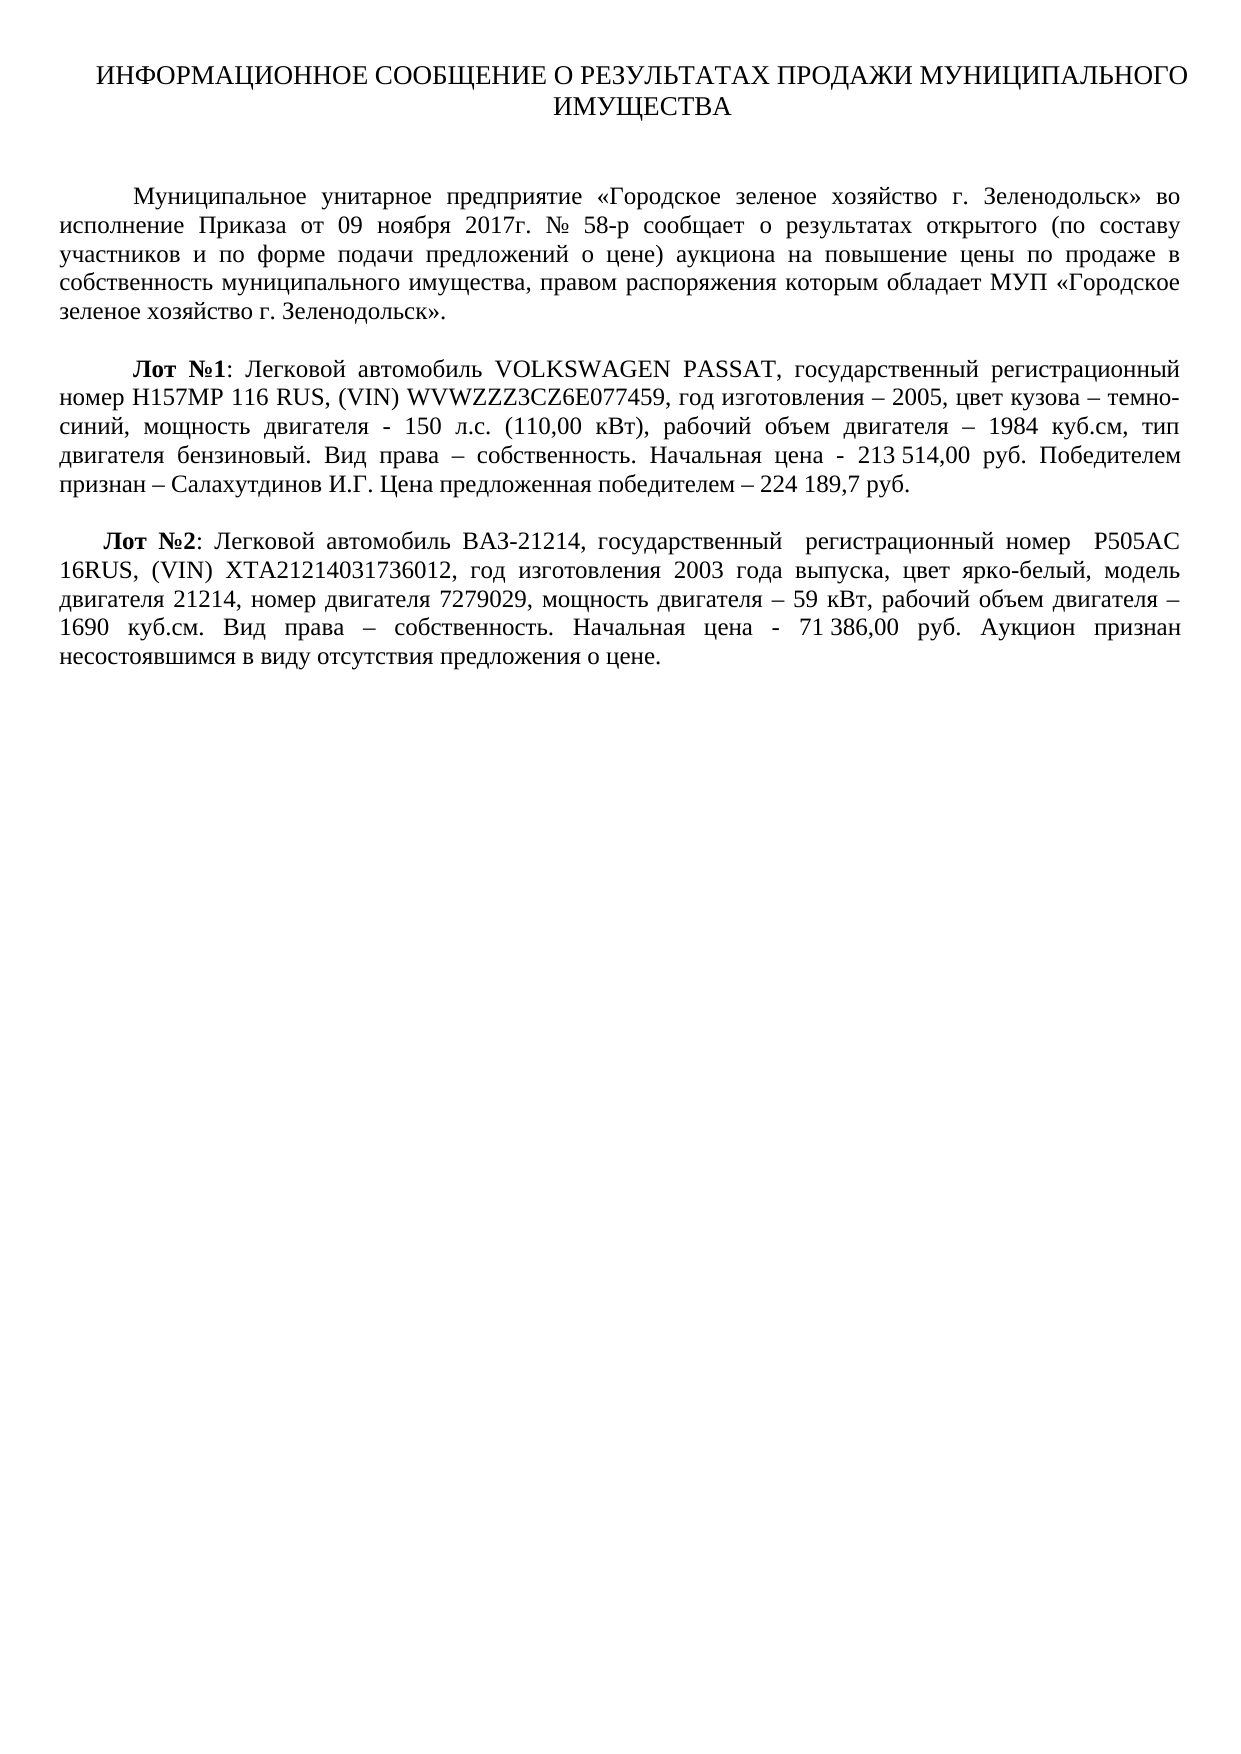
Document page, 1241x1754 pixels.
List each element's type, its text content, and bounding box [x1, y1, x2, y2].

text Муниципальное унитарное предприятие «Городское зеленое хозяйство г. Зеленодольск» во исполнение Приказа от 09 ноября 2017г. № 58-р сообщает о результатах открытого (по составу участников и по форме подачи предложений о цене) аукциона на повышение цены по продаже в собственность муниципального имущества, правом распоряжения которым обладает МУП «Городское зеленое хозяйство г. Зеленодольск». [59, 181, 1181, 325]
text Лот №1: Легковой автомобиль VOLKSWAGEN PASSAT, государственный регистрационный номер Н157МР 116 RUS, (VIN) WVWZZZ3CZ6E077459, год изготовления – 2005, цвет кузова – темно-синий, мощность двигателя - 150 л.с. (110,00 кВт), рабочий объем двигателя – 1984 куб.см, тип двигателя бензиновый. Вид права – собственность. Начальная цена - 213 514,00 руб. Победителем признан – Салахутдинов И.Г. Цена предложенная победителем – 224 189,7 руб. [59, 354, 1181, 497]
text ИНФОРМАЦИОННОЕ СООБЩЕНИЕ О РЕЗУЛЬТАТАХ ПРОДАЖИ МУНИЦИПАЛЬНОГО ИМУЩЕСТВА [59, 59, 1226, 121]
text Лот №2: Легковой автомобиль ВАЗ-21214, государственный регистрационный номер Р505АС 16RUS, (VIN) ХТА21214031736012, год изготовления 2003 года выпуска, цвет ярко-белый, модель двигателя 21214, номер двигателя 7279029, мощность двигателя – 59 кВт, рабочий объем двигателя – 1690 куб.см. Вид права – собственность. Начальная цена - 71 386,00 руб. Аукцион признан несостоявшимся в виду отсутствия предложения о цене. [59, 526, 1181, 670]
